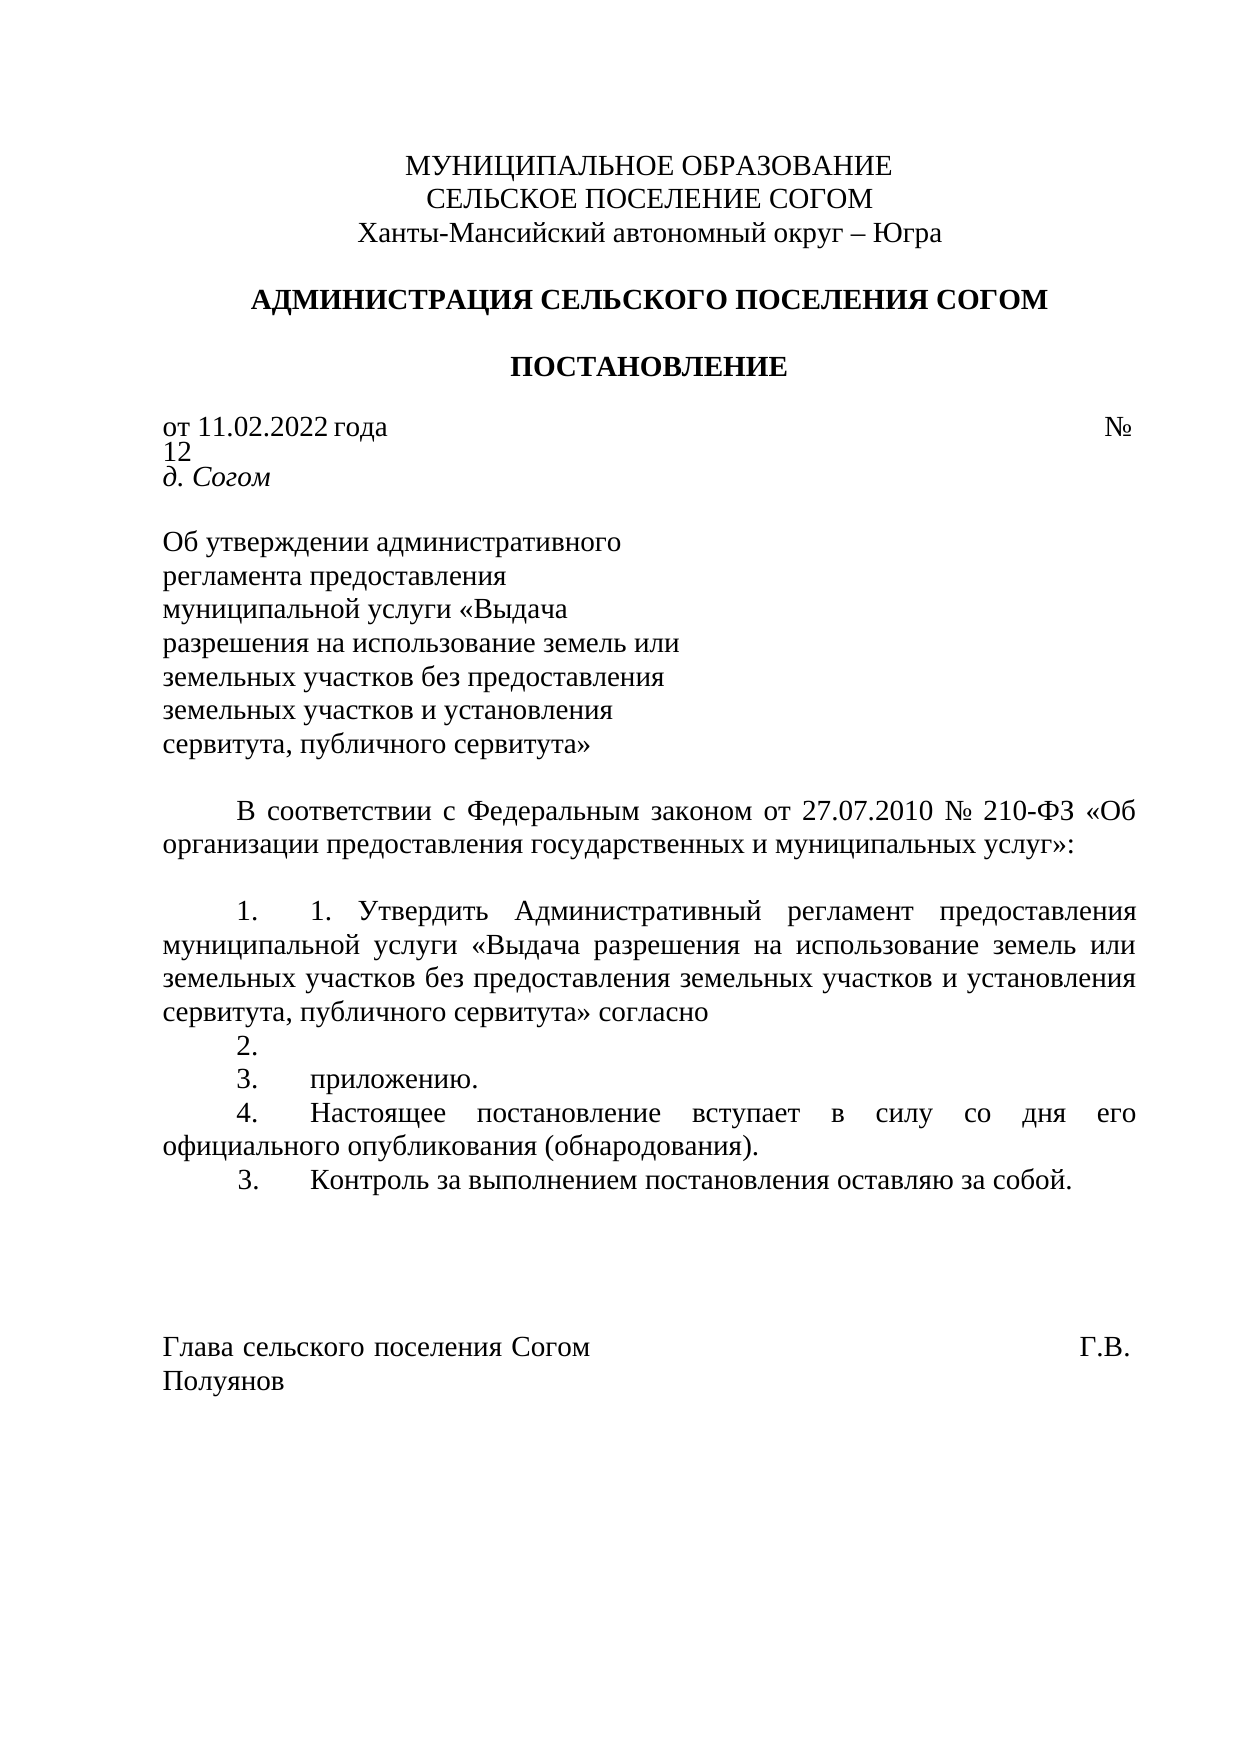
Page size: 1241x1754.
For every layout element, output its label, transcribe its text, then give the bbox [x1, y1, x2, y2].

text Глава сельского поселения Согом Г.В. Полуянов [162, 1329, 1137, 1397]
text от 11.02.2022 года № 12 [162, 416, 1137, 466]
list Настоящее постановление вступает в силу со дня его официального опубликования (обнародования). [162, 1095, 1137, 1162]
text В соответствии с Федеральным законом от 27.07.2010 № 210-ФЗ «Об организации предоставления государственных и муниципальных услуг»: [162, 793, 1137, 860]
list приложению. [162, 1061, 1137, 1095]
list 1. Утвердить Административный регламент предоставления муниципальной услуги «Выдача разрешения на использование земель или земельных участков без предоставления земельных участков и установления сервитута, публичного сервитута» согласно [162, 893, 1137, 1028]
text СЕЛЬСКОЕ ПОСЕЛЕНИЕ СОГОМ [162, 181, 1137, 215]
text МУНИЦИПАЛЬНОЕ ОБРАЗОВАНИЕ [162, 148, 1136, 181]
text Ханты-Мансийский автономный округ – Югра [162, 215, 1137, 248]
text д. Согом [162, 466, 1137, 491]
text Об утверждении административного регламента предоставления муниципальной услуги «Выдача разрешения на использование земель или земельных участков без предоставления земельных участков и установления сервитута, публичного сервитута» [162, 524, 709, 759]
text ПОСТАНОВЛЕНИЕ [162, 349, 1136, 382]
list 3. Контроль за выполнением постановления оставляю за собой. [237, 1162, 1137, 1195]
text АДМИНИСТРАЦИЯ СЕЛЬСКОГО ПОСЕЛЕНИЯ СОГОМ [162, 282, 1137, 315]
